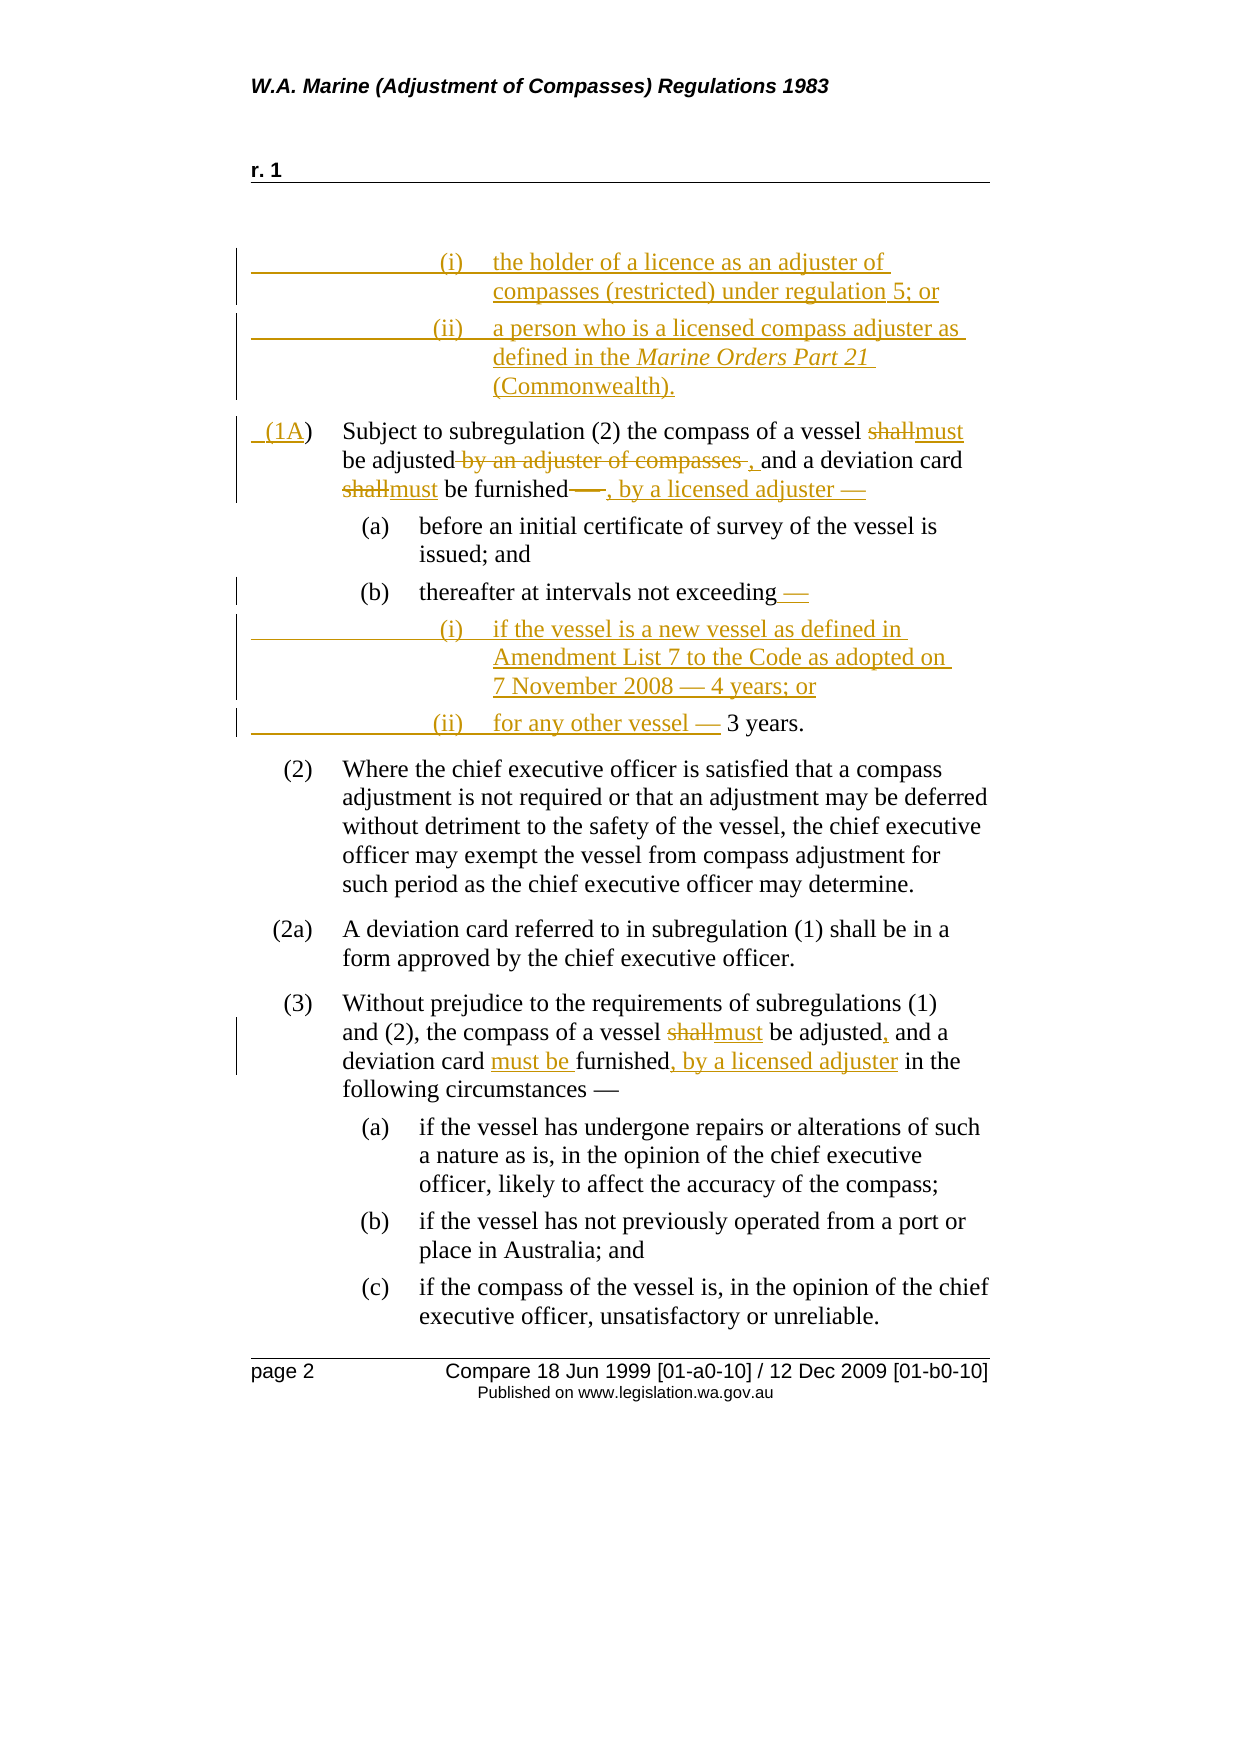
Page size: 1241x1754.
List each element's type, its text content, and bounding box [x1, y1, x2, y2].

text (b) if the vessel has not previously operated from a port or place in Australia; and [251, 1206, 990, 1264]
text (b) thereafter at intervals not exceeding [251, 577, 990, 605]
text (3) Without prejudice to the requirements of subregulations (1) and (2), the compass of a vessel be adjusted and a deviation card furnished in the following circumstances — [251, 988, 990, 1103]
text (2) Where the chief executive officer is satisfied that a compass adjustment is not required or that an adjustment may be deferred without detriment to the safety of the vessel, the chief executive officer may exempt the vessel from compass adjustment for such period as the chief executive officer may determine. [251, 754, 990, 897]
text ) Subject to subregulation (2) the compass of a vessel be adjustedand a deviation card be furnished [251, 416, 990, 502]
text 3 years. [251, 708, 990, 737]
text (c) if the compass of the vessel is, in the opinion of the chief executive officer, unsatisfactory or unreliable. [251, 1272, 990, 1329]
text (2a) A deviation card referred to in subregulation (1) shall be in a form approved by the chief executive officer. [251, 914, 990, 972]
text (a) if the vessel has undergone repairs or alterations of such a nature as is, in the opinion of the chief executive officer, likely to affect the accuracy of the compass; [251, 1112, 990, 1198]
text (a) before an initial certificate of survey of the vessel is issued; and [251, 511, 990, 568]
